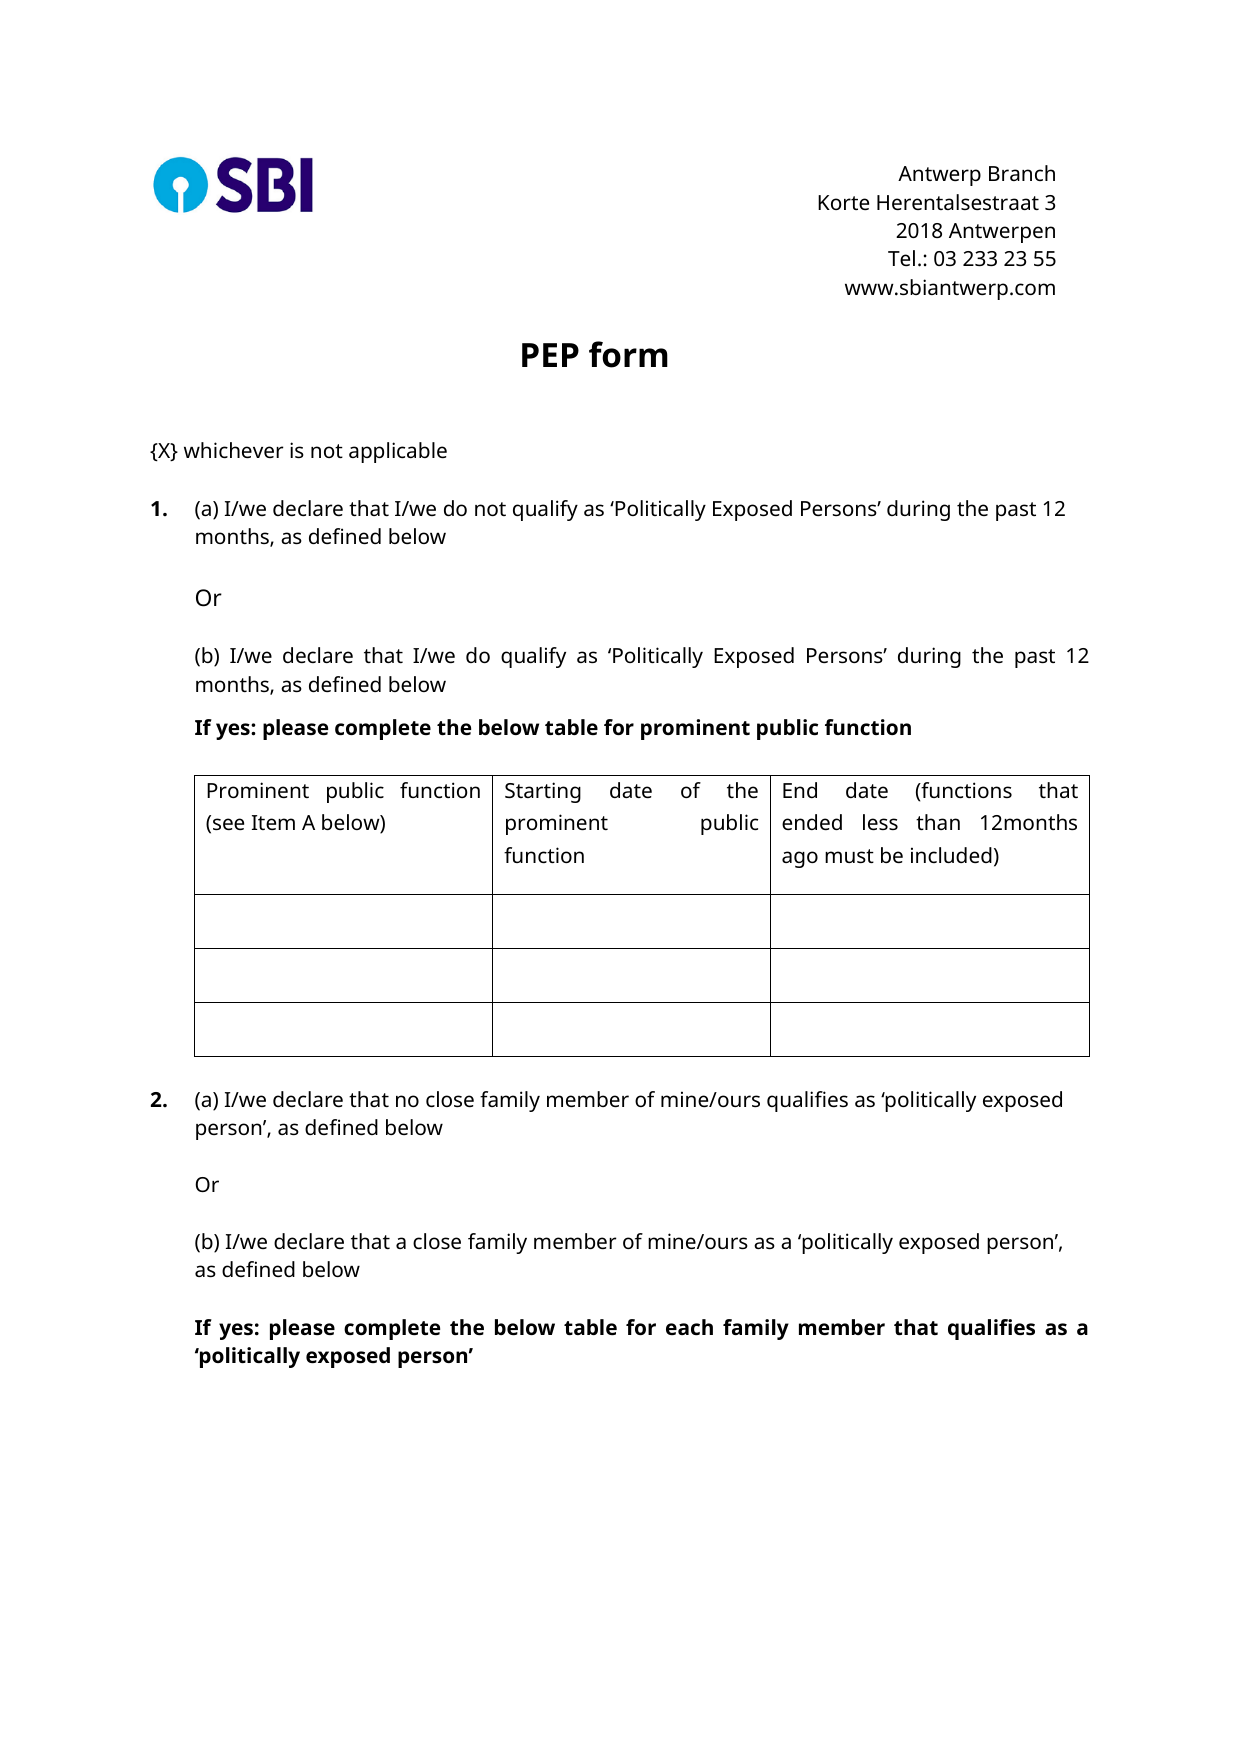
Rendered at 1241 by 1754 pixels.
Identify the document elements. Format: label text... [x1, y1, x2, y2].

text (b) I/we declare that a close family member of mine/ours as a ‘politically exposed person’, as defined below [194, 1227, 1090, 1284]
text PEP form [450, 332, 1090, 377]
table_cell [771, 1003, 1089, 1056]
table_cell [493, 895, 770, 948]
list (b) I/we declare that I/we do qualify as ‘Politically Exposed Persons’ during the past 12 months, as defined below [194, 642, 1090, 698]
table_header Prominent public function (see Item A below) [195, 776, 492, 894]
table_cell [195, 895, 492, 948]
table_cell [195, 1003, 492, 1056]
list If yes: please complete the below table for prominent public function [194, 713, 1090, 741]
table_cell [493, 949, 770, 1002]
table_header Starting date of the prominent public function [493, 776, 770, 894]
text Or [194, 582, 1090, 613]
table_cell [195, 949, 492, 1002]
picture [150, 150, 317, 215]
list (a) I/we declare that no close family member of mine/ours qualifies as ‘politically exposed person’, as defined below [150, 1085, 1090, 1142]
table_cell [771, 895, 1089, 948]
list (a) I/we declare that I/we do not qualify as ‘Politically Exposed Persons’ during the past 12 months, as defined below [150, 494, 1090, 551]
text {X} whichever is not applicable [150, 435, 1090, 494]
table_cell [493, 1003, 770, 1056]
text Or [194, 1170, 1090, 1199]
table_header End date (functions that ended less than 12months ago must be included) [771, 776, 1089, 894]
table_cell [771, 949, 1089, 1002]
list If yes: please complete the below table for each family member that qualifies as a ‘politically exposed person’ [194, 1313, 1090, 1370]
